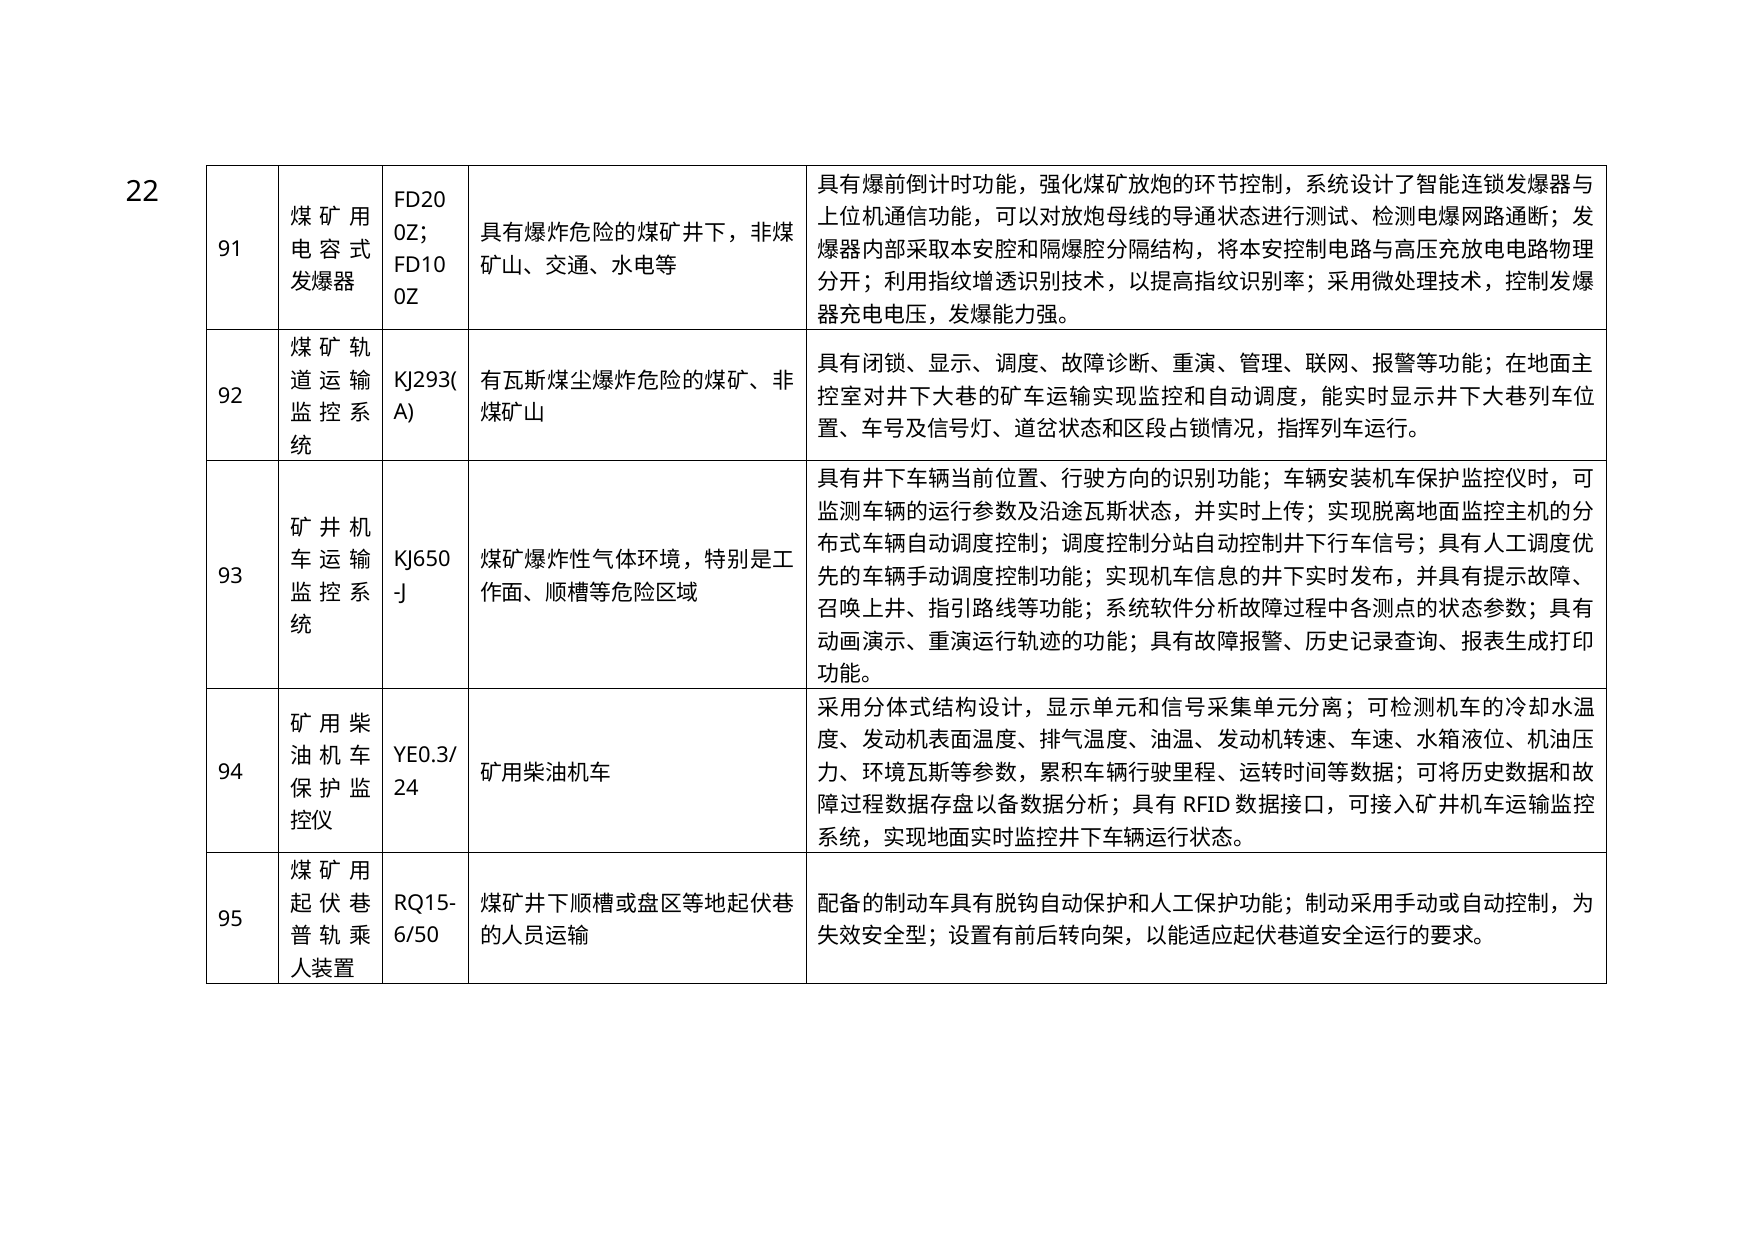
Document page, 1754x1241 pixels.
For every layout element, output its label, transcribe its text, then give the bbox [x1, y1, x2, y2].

table_cell 95 [207, 853, 278, 983]
table_cell 配备的制动车具有脱钩自动保护和人工保护功能；制动采用手动或自动控制，为失效安全型；设置有前后转向架，以能适应起伏巷道安全运行的要求。 [807, 853, 1606, 983]
table_cell FD200Z； FD100Z [383, 166, 468, 329]
table_cell YE0.3/24 [383, 689, 468, 852]
table_cell 具有爆前倒计时功能，强化煤矿放炮的环节控制，系统设计了智能连锁发爆器与上位机通信功能，可以对放炮母线的导通状态进行测试、检测电爆网路通断；发爆器内部采取本安腔和隔爆腔分隔结构，将本安控制电路与高压充放电电路物理分开；利用指纹增透识别技术，以提高指纹识别率；采用微处理技术，控制发爆器充电电压，发爆能力强。 [807, 166, 1606, 329]
table_cell 煤矿轨道运输监控系统 [279, 330, 382, 460]
table_cell 矿用柴油机车保护监控仪 [279, 689, 382, 852]
table_cell RQ15-6/50 [383, 853, 468, 983]
table_cell 具有爆炸危险的煤矿井下，非煤矿山、交通、水电等 [469, 166, 806, 329]
table_cell 具有闭锁、显示、调度、故障诊断、重演、管理、联网、报警等功能；在地面主控室对井下大巷的矿车运输实现监控和自动调度，能实时显示井下大巷列车位置、车号及信号灯、道岔状态和区段占锁情况，指挥列车运行。 [807, 330, 1606, 460]
table_cell KJ650-J [383, 461, 468, 688]
table_cell 煤矿爆炸性气体环境，特别是工作面、顺槽等危险区域 [469, 461, 806, 688]
table_cell 93 [207, 461, 278, 688]
table_cell 94 [207, 689, 278, 852]
table_cell 矿井机车运输监控系统 [279, 461, 382, 688]
table_cell 煤矿用电容式发爆器 [279, 166, 382, 329]
table_cell 有瓦斯煤尘爆炸危险的煤矿、非煤矿山 [469, 330, 806, 460]
table_cell 92 [207, 330, 278, 460]
table_cell 具有井下车辆当前位置、行驶方向的识别功能；车辆安装机车保护监控仪时，可监测车辆的运行参数及沿途瓦斯状态，并实时上传；实现脱离地面监控主机的分布式车辆自动调度控制；调度控制分站自动控制井下行车信号；具有人工调度优先的车辆手动调度控制功能；实现机车信息的井下实时发布，并具有提示故障、召唤上井、指引路线等功能；系统软件分析故障过程中各测点的状态参数；具有动画演示、重演运行轨迹的功能；具有故障报警、历史记录查询、报表生成打印功能。 [807, 461, 1606, 688]
table_cell 煤矿用起伏巷普轨乘人装置 [279, 853, 382, 983]
table_cell 91 [207, 166, 278, 329]
table_cell 矿用柴油机车 [469, 689, 806, 852]
table_cell 采用分体式结构设计，显示单元和信号采集单元分离；可检测机车的冷却水温度、发动机表面温度、排气温度、油温、发动机转速、车速、水箱液位、机油压力、环境瓦斯等参数，累积车辆行驶里程、运转时间等数据；可将历史数据和故障过程数据存盘以备数据分析；具有RFID数据接口，可接入矿井机车运输监控系统，实现地面实时监控井下车辆运行状态。 [807, 689, 1606, 852]
table_cell 煤矿井下顺槽或盘区等地起伏巷的人员运输 [469, 853, 806, 983]
table_cell KJ293(A) [383, 330, 468, 460]
